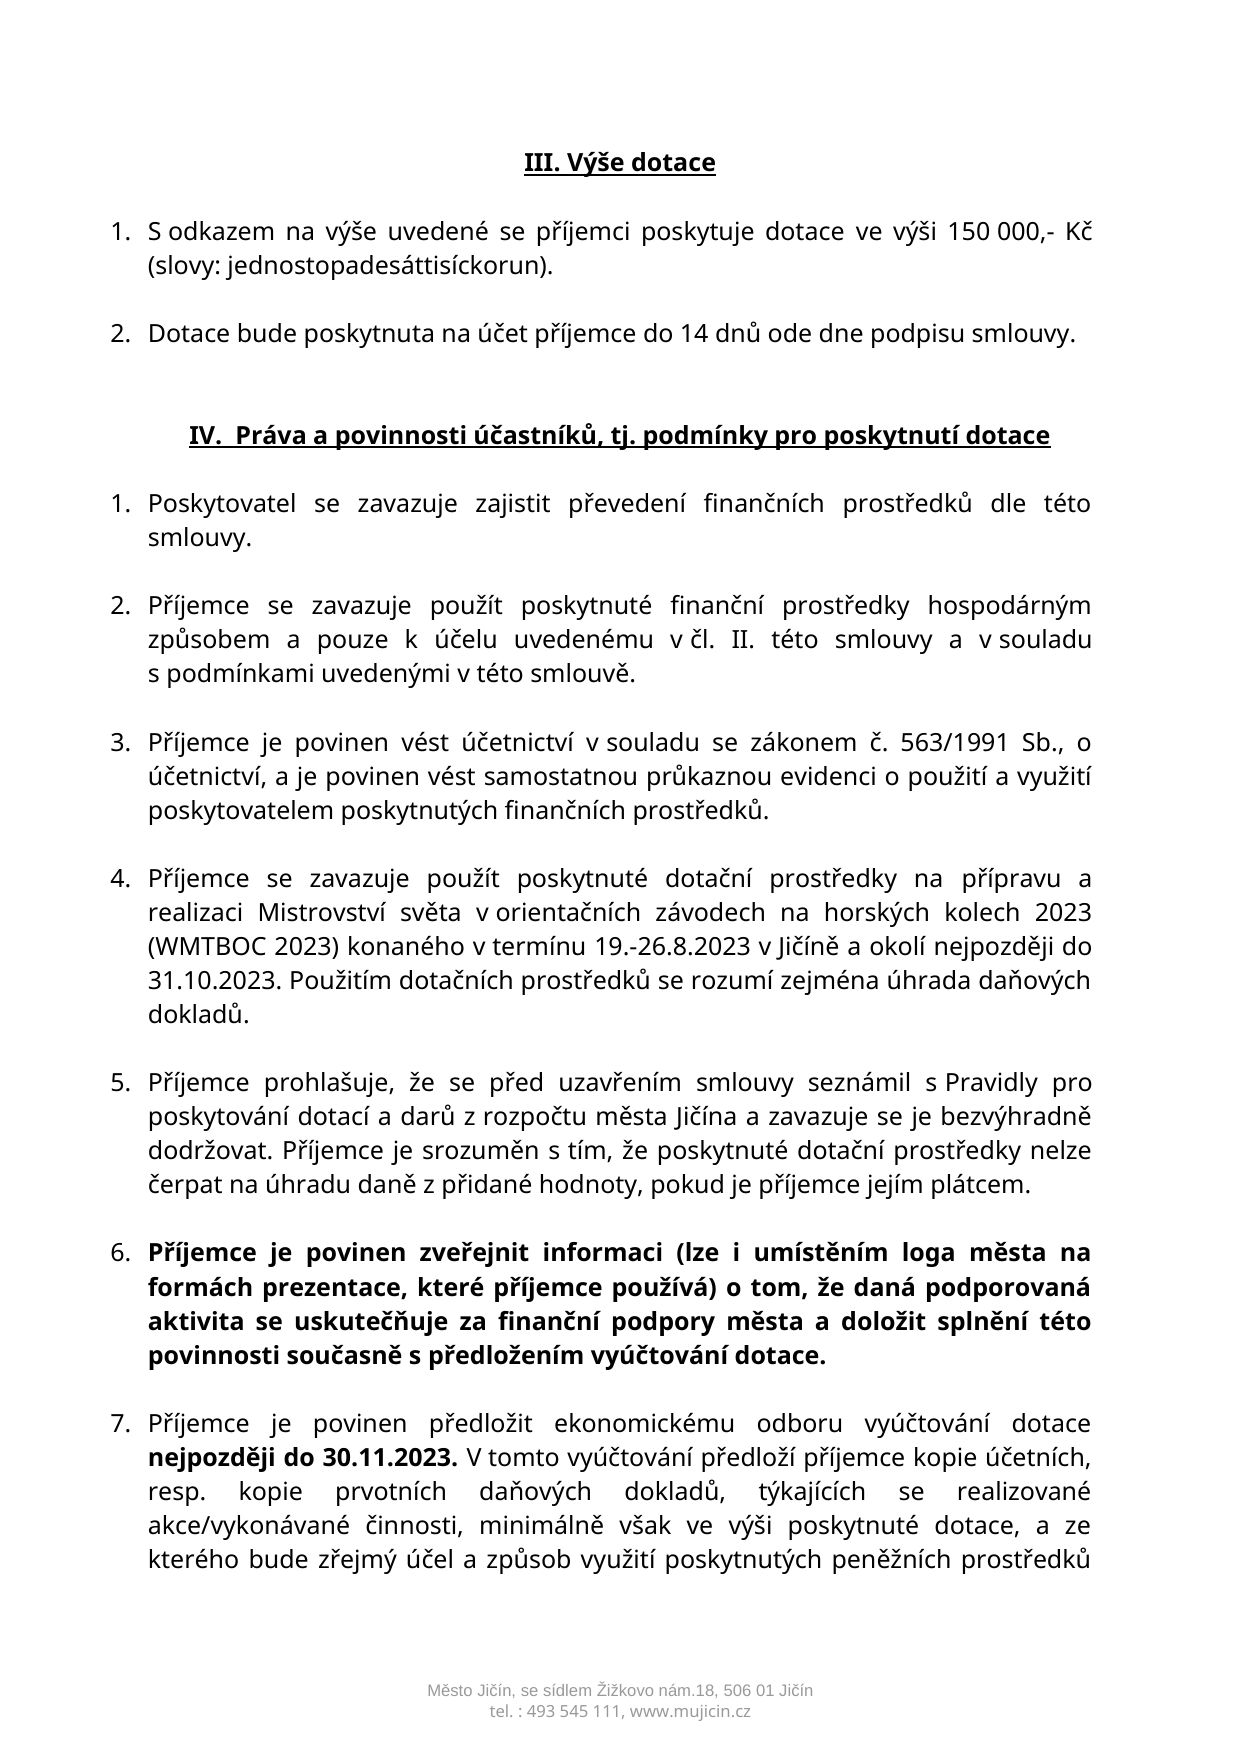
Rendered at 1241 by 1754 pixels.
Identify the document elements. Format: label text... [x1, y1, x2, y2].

text IV. Práva a povinnosti účastníků, tj. podmínky pro poskytnutí dotace [148, 418, 1092, 452]
list Příjemce prohlašuje, že se před uzavřením smlouvy seznámil s Pravidly pro poskytování dotací a darů z rozpočtu města Jičína a zavazuje se je bezvýhradně dodržovat. Příjemce je srozuměn s tím, že poskytnuté dotační prostředky nelze čerpat na úhradu daně z přidané hodnoty, pokud je příjemce jejím plátcem. [110, 1065, 1092, 1201]
list Příjemce se zavazuje použít poskytnuté finanční prostředky hospodárným způsobem a pouze k účelu uvedenému v čl. II. této smlouvy a v souladu s podmínkami uvedenými v této smlouvě. [110, 588, 1092, 690]
list S odkazem na výše uvedené se příjemci poskytuje dotace ve výši 150 000,- Kč (slovy: jednostopadesáttisíckorun). [110, 213, 1092, 281]
list Poskytovatel se zavazuje zajistit převedení finančních prostředků dle této smlouvy. [110, 486, 1092, 554]
list Příjemce je povinen zveřejnit informaci (lze i umístěním loga města na formách prezentace, které příjemce používá) o tom, že daná podporovaná aktivita se uskutečňuje za finanční podpory města a doložit splnění této povinnosti současně s předložením vyúčtování dotace. [110, 1235, 1092, 1371]
text III. Výše dotace [148, 145, 1092, 179]
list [110, 1405, 1092, 1576]
list Příjemce je povinen vést účetnictví v souladu se zákonem č. 563/1991 Sb., o účetnictví, a je povinen vést samostatnou průkaznou evidenci o použití a využití poskytovatelem poskytnutých finančních prostředků. [110, 724, 1092, 826]
list Příjemce se zavazuje použít poskytnuté dotační prostředky na přípravu a realizaci Mistrovství světa v orientačních závodech na horských kolech 2023 (WMTBOC 2023) konaného v termínu 19.-26.8.2023 v Jičíně a okolí nejpozději do 31.10.2023. Použitím dotačních prostředků se rozumí zejména úhrada daňových dokladů. [110, 860, 1092, 1031]
list Dotace bude poskytnuta na účet příjemce do 14 dnů ode dne podpisu smlouvy. [110, 315, 1092, 349]
